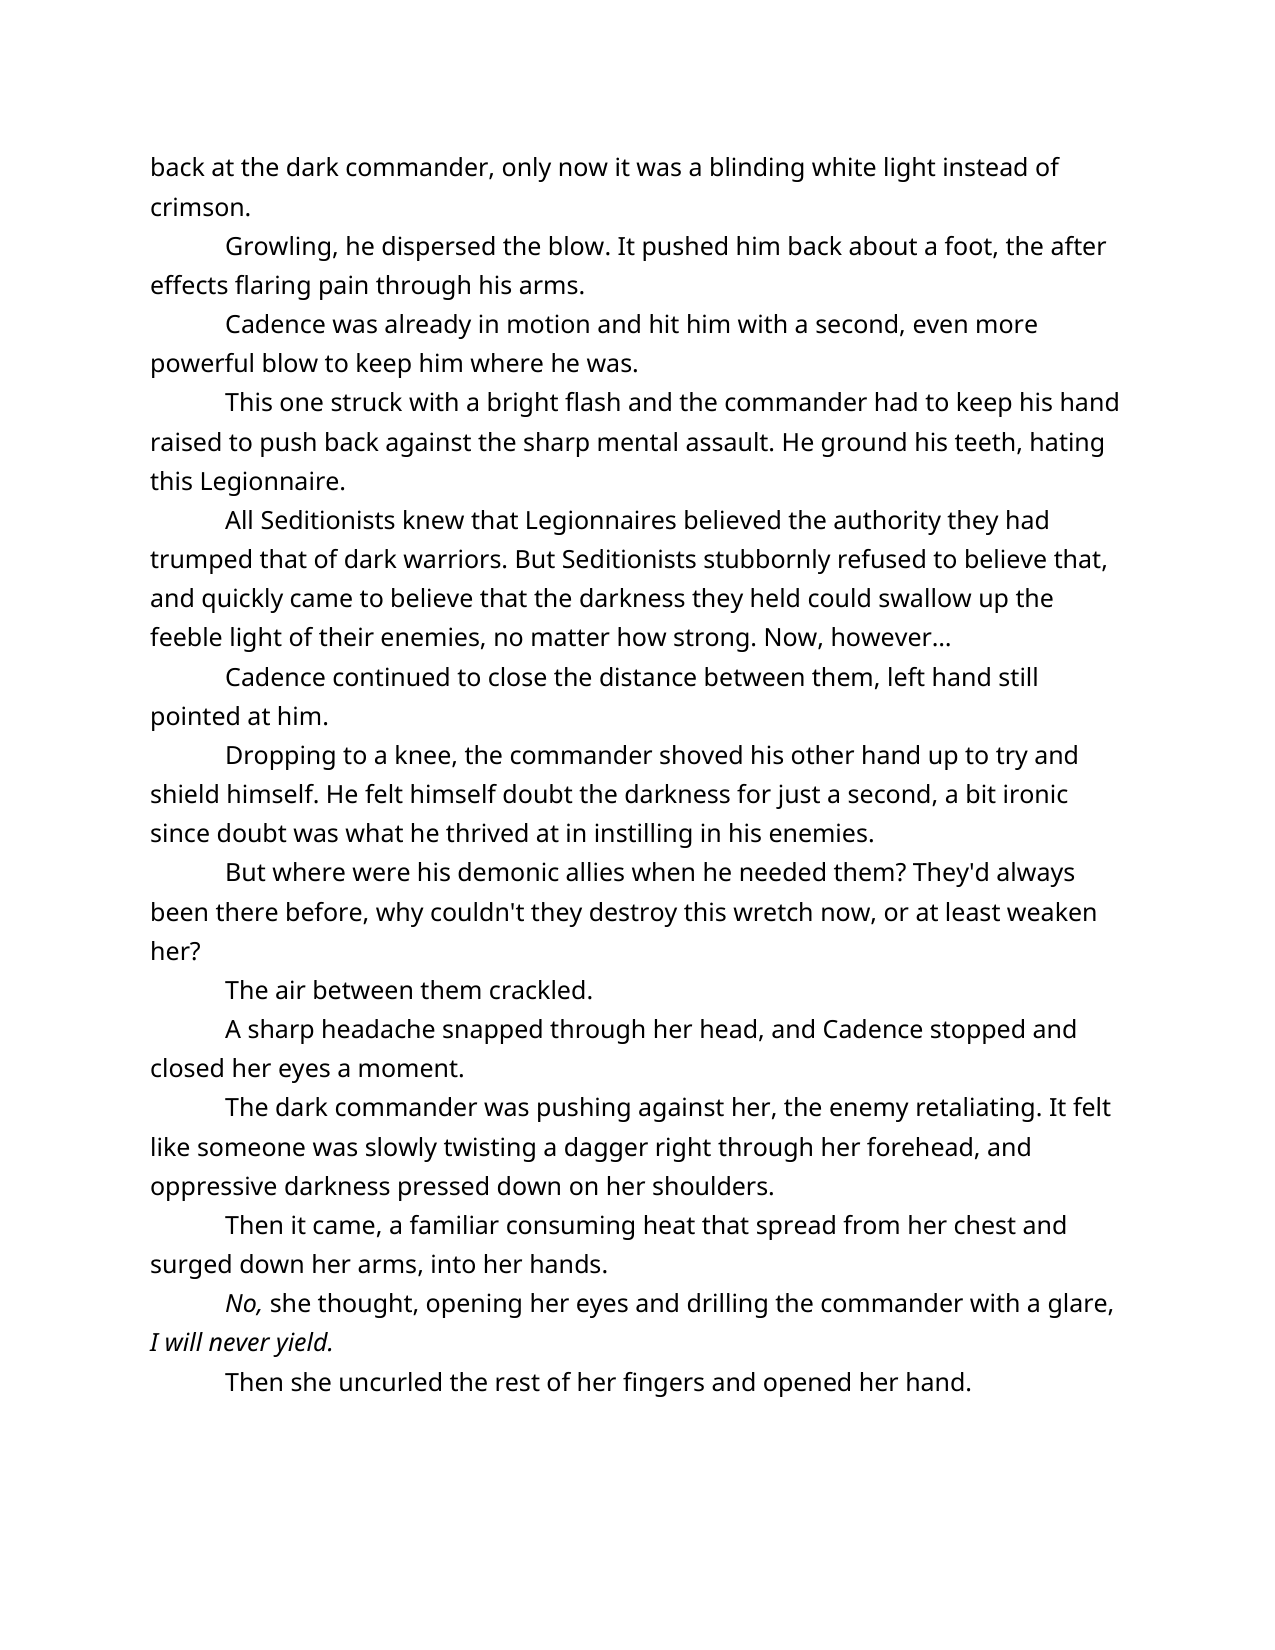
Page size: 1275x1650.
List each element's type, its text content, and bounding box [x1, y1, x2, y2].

text The dark commander was pushing against her, the enemy retaliating. It felt like someone was slowly twisting a dagger right through her forehead, and oppressive darkness pressed down on her shoulders. [150, 1090, 1125, 1202]
text Then it came, a familiar consuming heat that spread from her chest and surged down her arms, into her hands. [150, 1207, 1125, 1281]
text The air between them crackled. [150, 972, 1125, 1007]
text But where were his demonic allies when he needed them? They'd always been there before, why couldn't they destroy this wretch now, or at least weaken her? [150, 855, 1125, 967]
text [150, 150, 1125, 223]
text Dropping to a knee, the commander shoved his other hand up to try and shield himself. He felt himself doubt the darkness for just a second, a bit ironic since doubt was what he thrived at in instilling in his enemies. [150, 737, 1125, 850]
text Then she uncurled the rest of her fingers and opened her hand. [150, 1364, 1125, 1398]
text Cadence was already in motion and hit him with a second, even more powerful blow to keep him where he was. [150, 307, 1125, 380]
text All Seditionists knew that Legionnaires believed the authority they had trumped that of dark warriors. But Seditionists stubbornly refused to believe that, and quickly came to believe that the darkness they held could swallow up the feeble light of their enemies, no matter how strong. Now, however… [150, 502, 1125, 654]
text A sharp headache snapped through her head, and Cadence stopped and closed her eyes a moment. [150, 1012, 1125, 1085]
text No, she thought, opening her eyes and drilling the commander with a glare, I will never yield. [150, 1286, 1125, 1359]
text Cadence continued to close the distance between them, left hand still pointed at him. [150, 659, 1125, 732]
text This one struck with a bright flash and the commander had to keep his hand raised to push back against the sharp mental assault. He ground his teeth, hating this Legionnaire. [150, 385, 1125, 497]
text Growling, he dispersed the blow. It pushed him back about a foot, the after effects flaring pain through his arms. [150, 228, 1125, 302]
